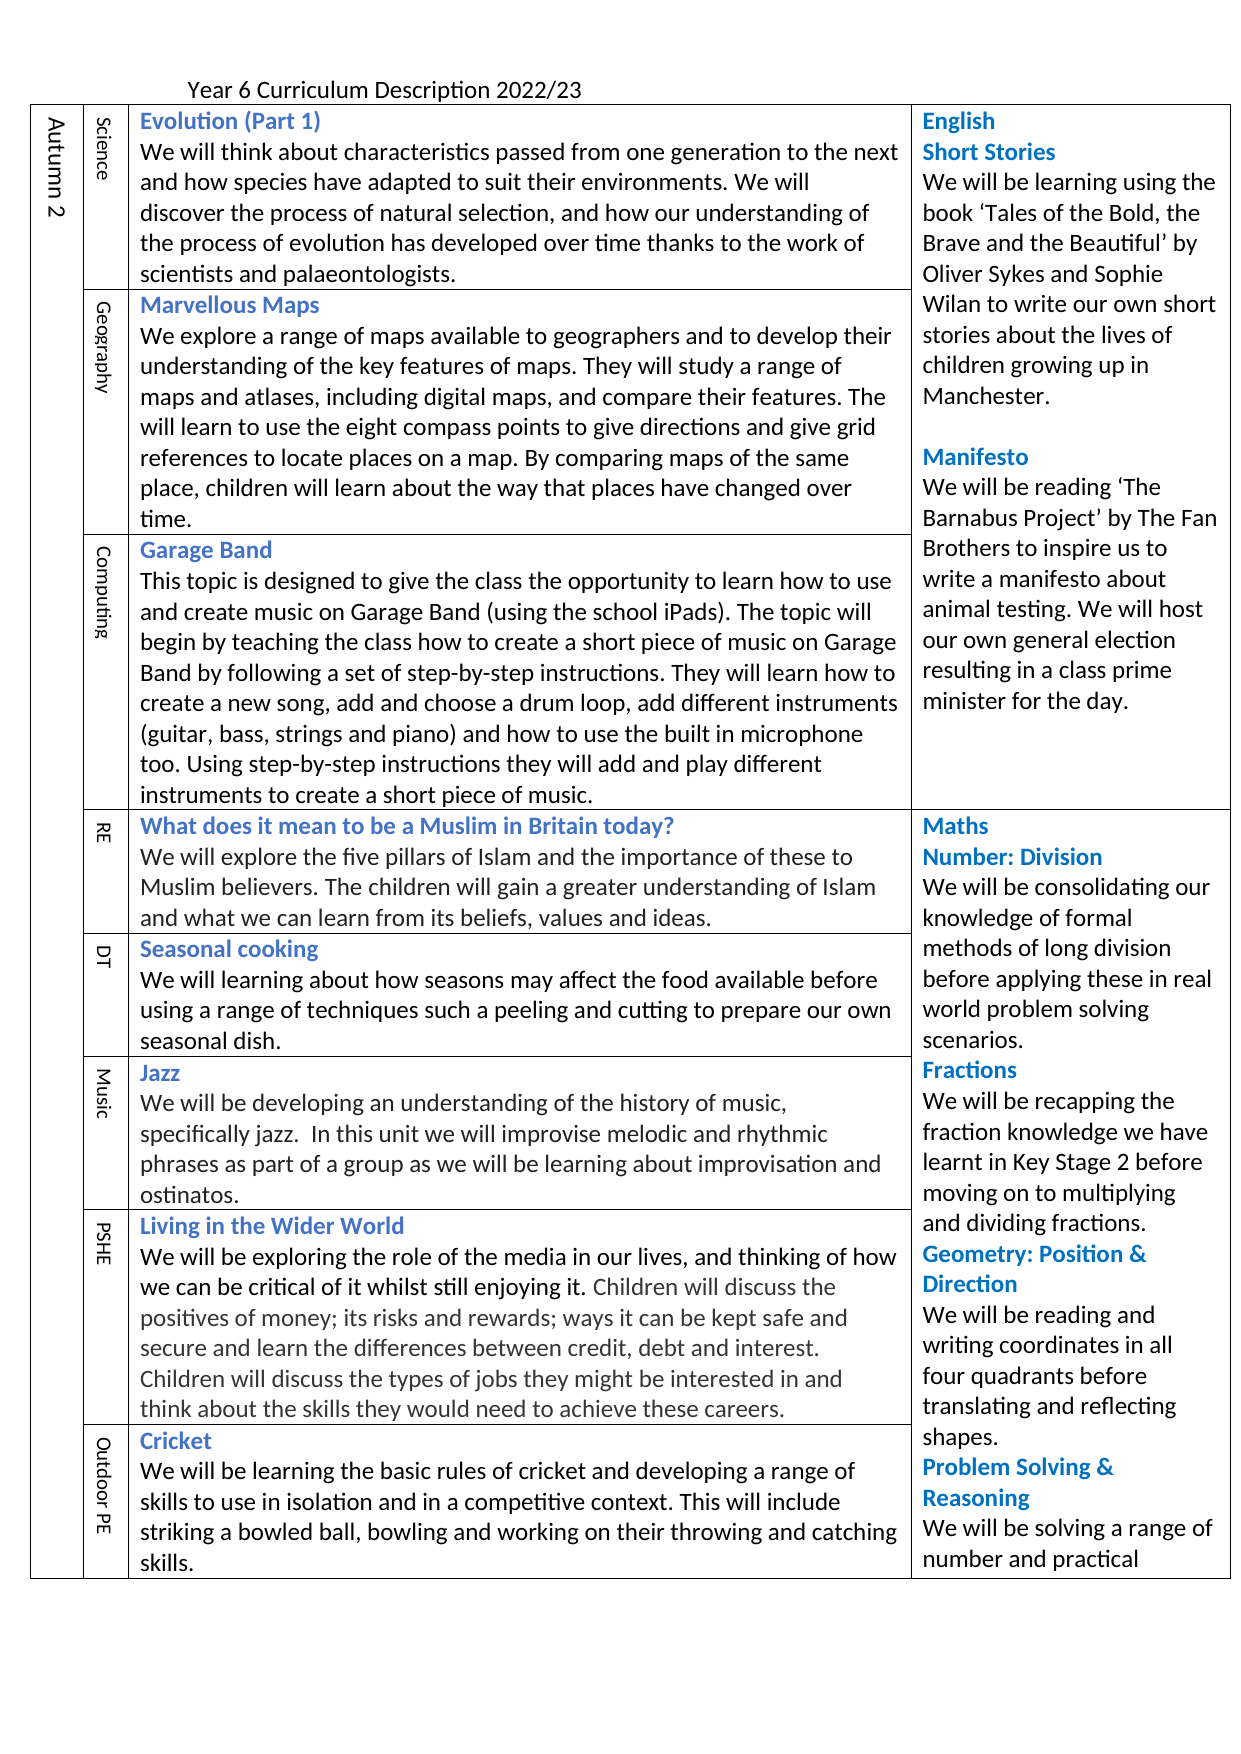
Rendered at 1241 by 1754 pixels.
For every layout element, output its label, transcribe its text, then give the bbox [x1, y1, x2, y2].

table_cell Maths Number: Division We will be consolidating our knowledge of formal methods of long division before applying these in real world problem solving scenarios. Fractions We will be recapping the fraction knowledge we have learnt in Key Stage 2 before moving on to multiplying and dividing fractions. Geometry: Position & Direction We will be reading and writing coordinates in all four quadrants before translating and reflecting shapes. Problem Solving & Reasoning We will be solving a range of number and practical problems that involve all of the above. [912, 810, 1230, 1578]
table_cell Computing [84, 535, 128, 809]
table_header Science [84, 105, 128, 288]
table_cell Living in the Wider World We will be exploring the role of the media in our lives, and thinking of how we can be critical of it whilst still enjoying it. Children will discuss the positives of money; its risks and rewards; ways it can be kept safe and secure and learn the differences between credit, debt and interest. Children will discuss the types of jobs they might be interested in and think about the skills they would need to achieve these careers. [129, 1210, 911, 1424]
table_cell What does it mean to be a Muslim in Britain today? We will explore the five pillars of Islam and the importance of these to Muslim believers. The children will gain a greater understanding of Islam and what we can learn from its beliefs, values and ideas. [681, 810, 911, 932]
table_cell Garage Band This topic is designed to give the class the opportunity to learn how to use and create music on Garage Band (using the school iPads). The topic will begin by teaching the class how to create a short piece of music on Garage Band by following a set of step-by-step instructions. They will learn how to create a new song, add and choose a drum loop, add different instruments (guitar, bass, strings and piano) and how to use the built in microphone too. Using step-by-step instructions they will add and play different instruments to create a short piece of music. [129, 535, 911, 809]
table_cell Marvellous Maps We explore a range of maps available to geographers and to develop their understanding of the key features of maps. They will study a range of maps and atlases, including digital maps, and compare their features. The will learn to use the eight compass points to give directions and give grid references to locate places on a map. By comparing maps of the same place, children will learn about the way that places have changed over time. [129, 290, 911, 534]
table_header English Short Stories We will be learning using the book ‘Tales of the Bold, the Brave and the Beautiful’ by Oliver Sykes and Sophie Wilan to write our own short stories about the lives of children growing up in Manchester. Manifesto We will be reading ‘The Barnabus Project’ by The Fan Brothers to inspire us to write a manifesto about animal testing. We will host our own general election resulting in a class prime minister for the day. [912, 105, 1230, 809]
table_cell Outdoor PE [84, 1425, 128, 1578]
table_header Autumn 2 [31, 105, 83, 1578]
table_cell Music [84, 1057, 128, 1209]
table_header Evolution (Part 1) We will think about characteristics passed from one generation to the next and how species have adapted to suit their environments. We will discover the process of natural selection, and how our understanding of the process of evolution has developed over time thanks to the work of scientists and palaeontologists. [129, 105, 911, 288]
table_cell RE [84, 810, 128, 932]
table_cell Seasonal cooking We will learning about how seasons may affect the food available before using a range of techniques such a peeling and cutting to prepare our own seasonal dish. [129, 934, 911, 1056]
table_cell Cricket We will be learning the basic rules of cricket and developing a range of skills to use in isolation and in a competitive context. This will include striking a bowled ball, bowling and working on their throwing and catching skills. [129, 1425, 911, 1578]
table_cell PSHE [84, 1210, 128, 1424]
table_cell Jazz We will be developing an understanding of the history of music, specifically jazz. In this unit we will improvise melodic and rhythmic phrases as part of a group as we will be learning about improvisation and ostinatos. [180, 1057, 911, 1209]
table_cell DT [84, 934, 128, 1056]
table_cell Geography [84, 290, 128, 534]
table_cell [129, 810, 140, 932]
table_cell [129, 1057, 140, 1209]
